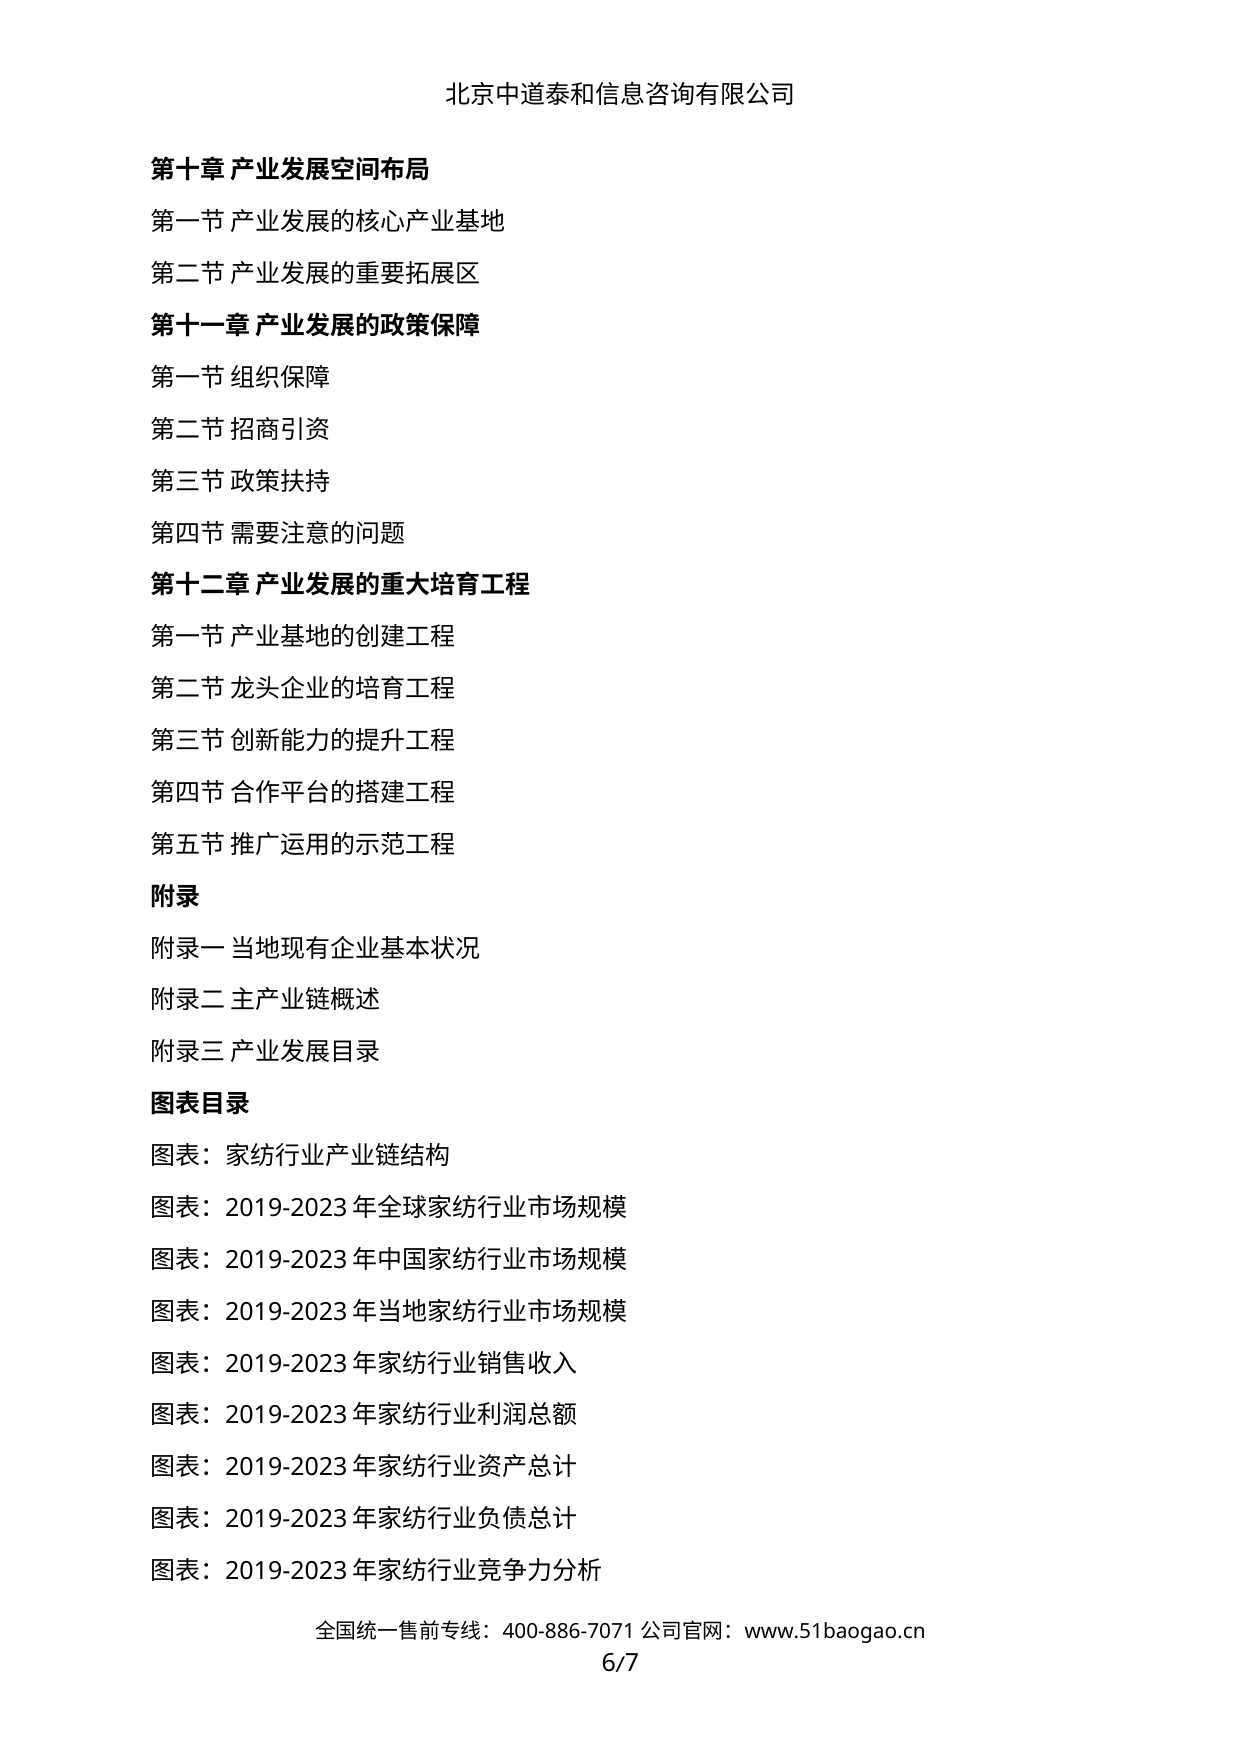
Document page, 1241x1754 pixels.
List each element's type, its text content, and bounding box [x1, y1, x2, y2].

text 第十章 产业发展空间布局 [150, 150, 1090, 186]
text 图表：2019-2023年家纺行业竞争力分析 [150, 1551, 1090, 1587]
text 附录二 主产业链概述 [150, 980, 1090, 1016]
text 附录 [150, 876, 1090, 912]
text 图表：2019-2023年当地家纺行业市场规模 [150, 1291, 1090, 1327]
text 第二节 招商引资 [150, 409, 1090, 446]
text 第二节 产业发展的重要拓展区 [150, 254, 1090, 290]
text 第十一章 产业发展的政策保障 [150, 306, 1090, 342]
text 第五节 推广运用的示范工程 [150, 824, 1090, 861]
text 图表：2019-2023年中国家纺行业市场规模 [150, 1239, 1090, 1276]
text 图表目录 [150, 1084, 1090, 1120]
text 图表：2019-2023年家纺行业负债总计 [150, 1499, 1090, 1535]
text 第二节 龙头企业的培育工程 [150, 669, 1090, 705]
text 第一节 组织保障 [150, 357, 1090, 394]
text 第三节 创新能力的提升工程 [150, 721, 1090, 757]
text 第一节 产业发展的核心产业基地 [150, 202, 1090, 238]
text 第一节 产业基地的创建工程 [150, 617, 1090, 653]
text 第四节 合作平台的搭建工程 [150, 772, 1090, 809]
text 图表：2019-2023年家纺行业利润总额 [150, 1395, 1090, 1431]
text 附录一 当地现有企业基本状况 [150, 928, 1090, 964]
text 图表：2019-2023年家纺行业销售收入 [150, 1343, 1090, 1379]
text 图表：家纺行业产业链结构 [150, 1136, 1090, 1172]
text 第三节 政策扶持 [150, 461, 1090, 497]
text 图表：2019-2023年全球家纺行业市场规模 [150, 1187, 1090, 1224]
text 附录三 产业发展目录 [150, 1032, 1090, 1068]
text 图表：2019-2023年家纺行业资产总计 [150, 1447, 1090, 1483]
text 第四节 需要注意的问题 [150, 513, 1090, 549]
text 第十二章 产业发展的重大培育工程 [150, 565, 1090, 601]
